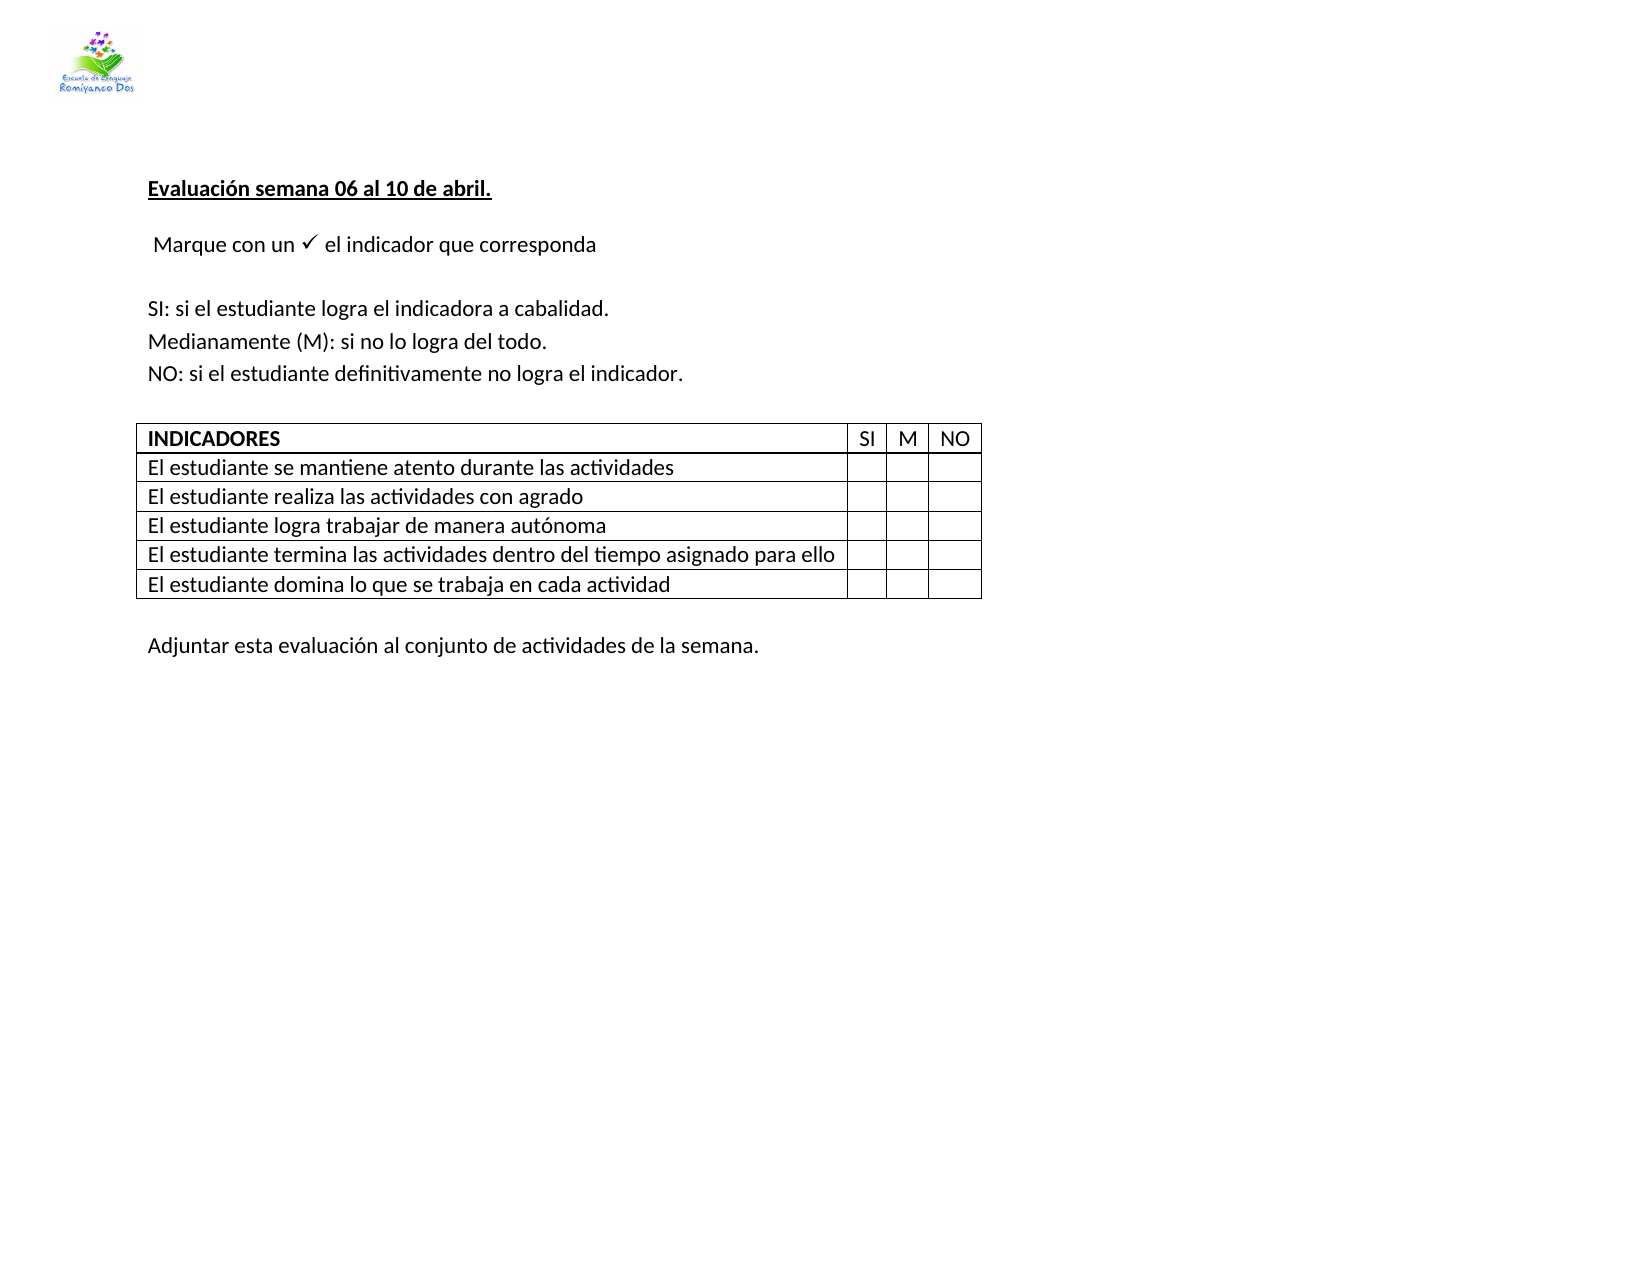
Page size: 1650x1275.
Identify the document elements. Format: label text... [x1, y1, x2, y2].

table_cell [848, 454, 886, 481]
table_cell [929, 570, 981, 598]
table_header M [887, 424, 928, 452]
table_cell El estudiante domina lo que se trabaja en cada actividad [137, 570, 847, 598]
table_cell El estudiante realiza las actividades con agrado [137, 482, 847, 511]
table_cell [887, 482, 928, 511]
table_cell [848, 482, 886, 511]
table_cell [929, 512, 981, 539]
table_cell [848, 541, 886, 569]
text Adjuntar esta evaluación al conjunto de actividades de la semana. [148, 631, 1502, 659]
text Evaluación semana 06 al 10 de abril. [148, 174, 1502, 202]
text Medianamente (M): si no lo logra del todo. [148, 327, 1502, 355]
text Marque con un el indicador que corresponda [148, 230, 1502, 258]
text SI: si el estudiante logra el indicadora a cabalidad. [148, 294, 1502, 323]
table_cell [887, 570, 928, 598]
text NO: si el estudiante definitivamente no logra el indicador. [148, 359, 1502, 387]
table_cell El estudiante logra trabajar de manera autónoma [137, 512, 847, 539]
table_cell El estudiante termina las actividades dentro del tiempo asignado para ello [137, 541, 847, 569]
table_cell [848, 512, 886, 539]
table_cell [929, 482, 981, 511]
table_header SI [848, 424, 886, 452]
table_cell [887, 454, 928, 481]
table_cell El estudiante se mantiene atento durante las actividades [137, 454, 847, 481]
table_cell [887, 512, 928, 539]
table_cell [929, 454, 981, 481]
table_cell [887, 541, 928, 569]
picture [46, 23, 146, 100]
table_header INDICADORES [137, 424, 847, 452]
table_cell [848, 570, 886, 598]
table_cell [929, 541, 981, 569]
table_header NO [929, 424, 981, 452]
